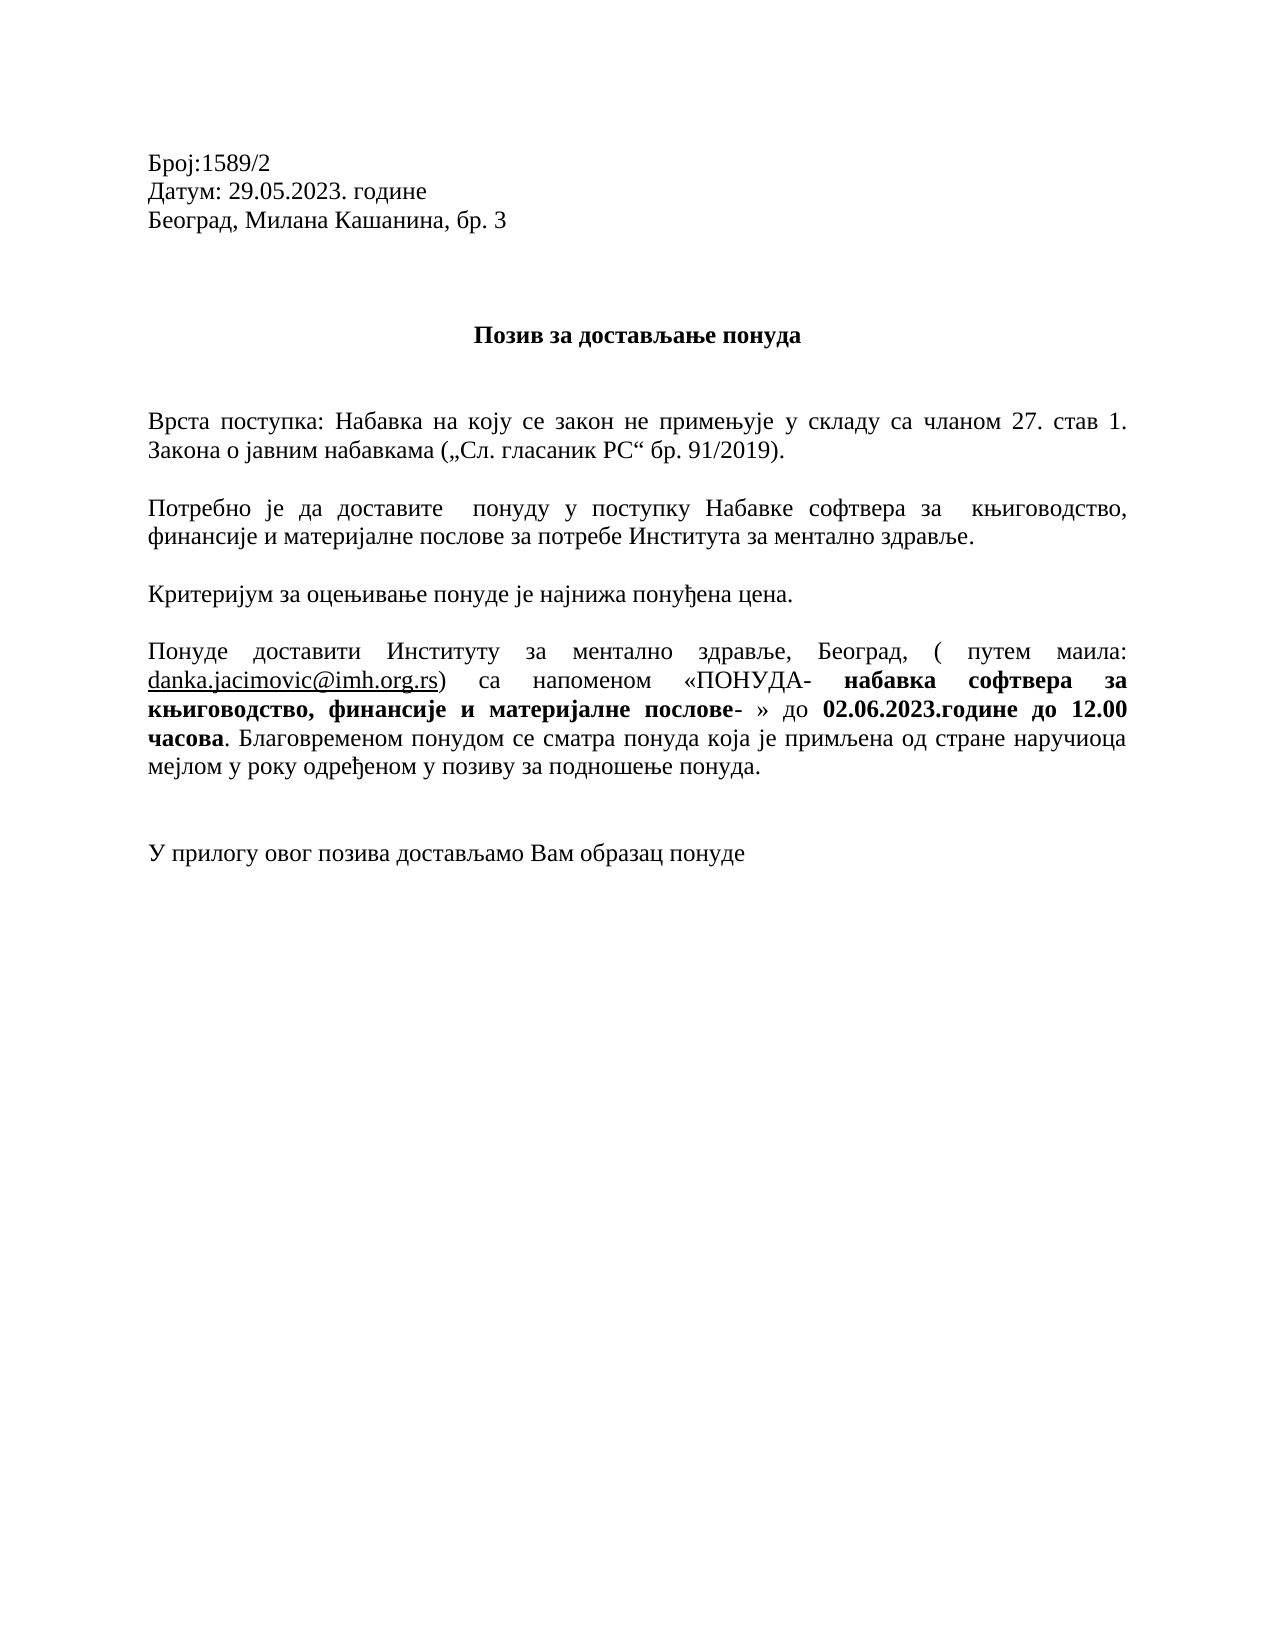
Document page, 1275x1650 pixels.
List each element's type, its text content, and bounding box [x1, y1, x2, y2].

text Број:1589/2 [148, 148, 1127, 176]
text Понуде доставити Институту за ментално здравље, Београд, ( путем маила: danka.jacimovic@imh.org.rs) са напоменом «ПОНУДА- набавка софтвера за књиговодство, финансије и материјалне послове- » до 02.06.2023.године до 12.00 часова. Благовременом понудом се сматра понуда која је примљена од стране наручиоца мејлом у року одређеном у позиву за подношење понуда. [148, 636, 1127, 780]
text Потребно је да доставите понуду у поступку Набавке софтвера за књиговодство, финансије и материјалне послове за потребе Института за ментално здравље. [148, 493, 1127, 550]
text Позив за достављање понуда [148, 320, 1127, 349]
text Датум: 29.05.2023. године [148, 176, 1127, 205]
subtitle Врста поступка: Набавка на коју се закон не примењује у складу са чланом 27. став 1. Закона о јавним набавкама („Сл. гласаник РС“ бр. 91/2019). [148, 406, 1127, 464]
text Београд, Милана Кашанина, бр. 3 [148, 205, 1127, 234]
text Критеријум за оцењивање понуде је најнижа понуђена цена. [148, 579, 1127, 608]
text У прилогу овог позива достављамо Вам образац понуде [148, 838, 1127, 866]
